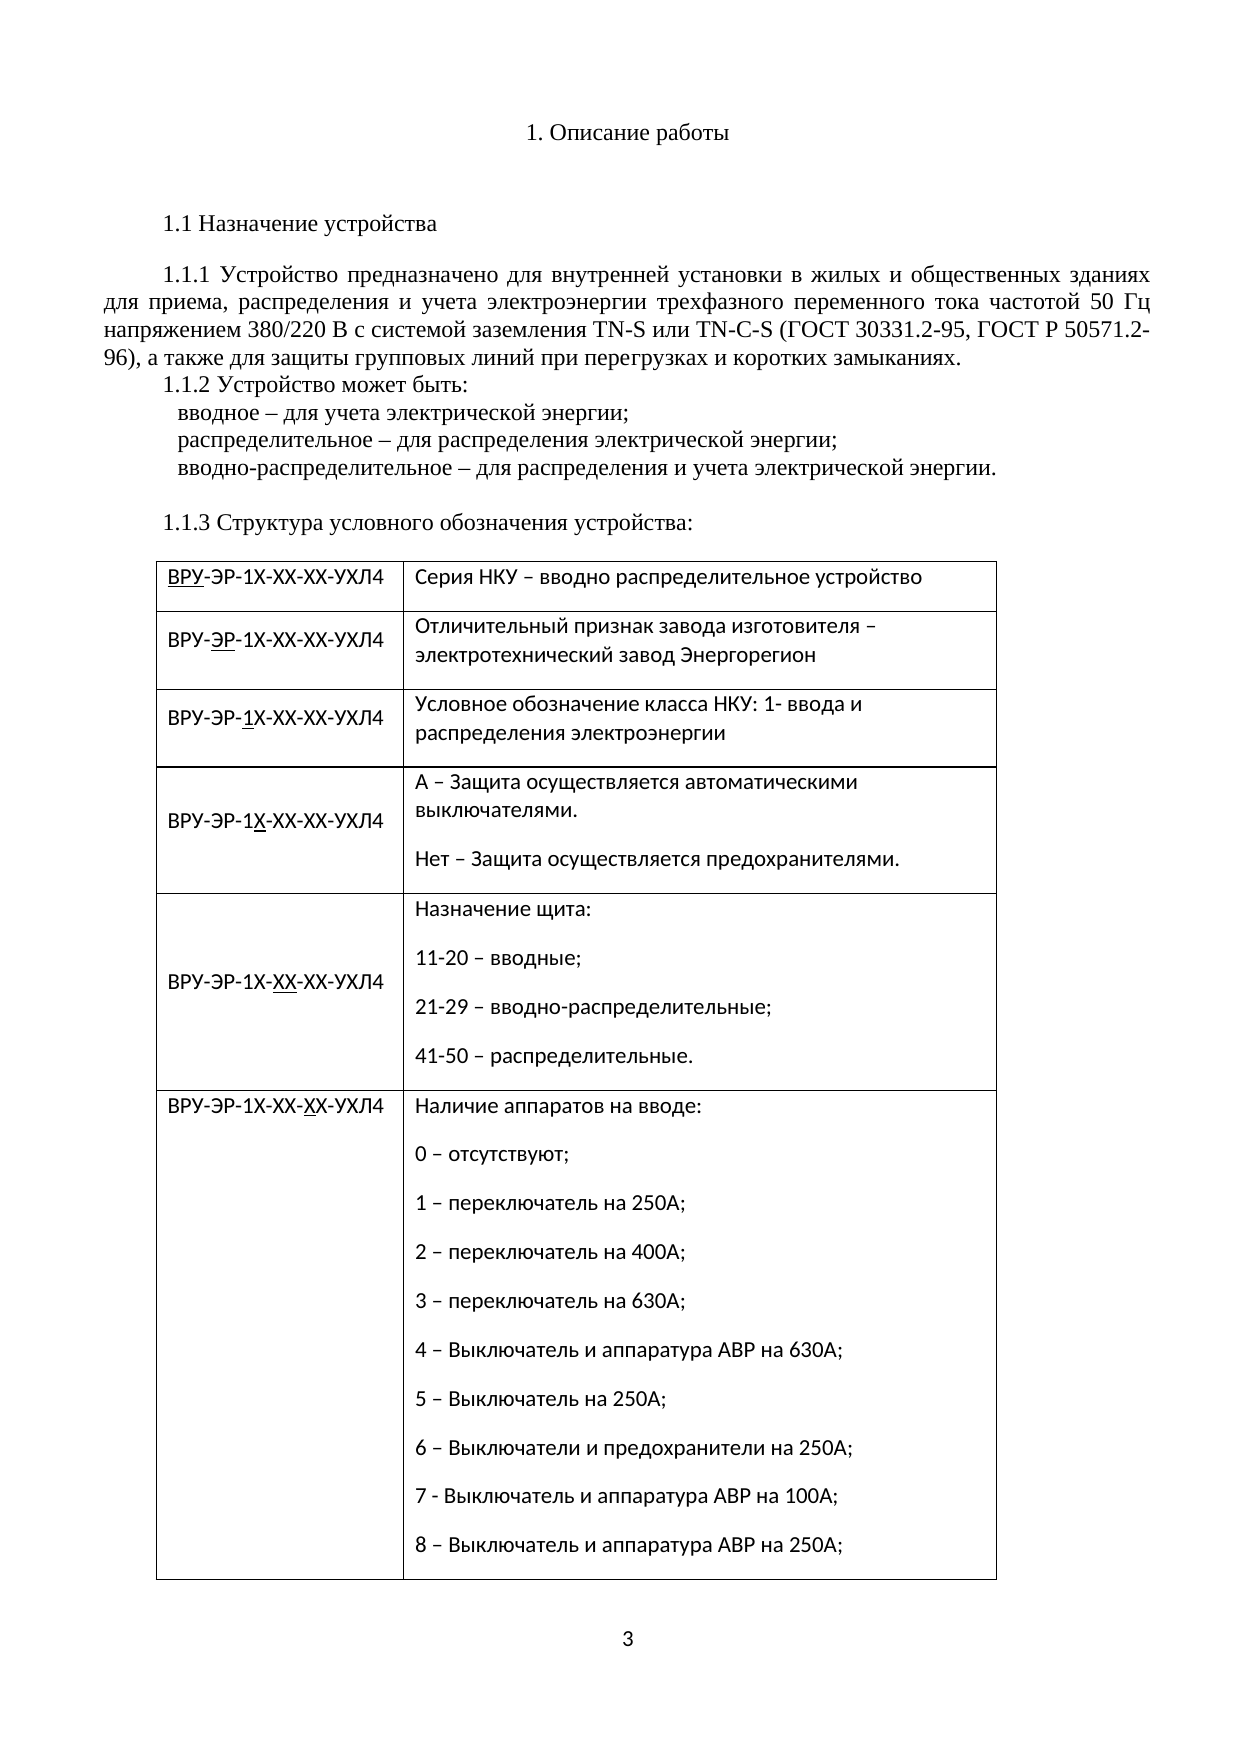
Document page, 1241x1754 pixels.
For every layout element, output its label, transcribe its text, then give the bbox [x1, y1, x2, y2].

text 1.1 Назначение устройства [103, 209, 1152, 236]
table_header Серия НКУ – вводно распределительное устройство [404, 562, 996, 611]
text 1.1.2 Устройство может быть: [103, 370, 1152, 398]
table_header ВРУ-ЭР-1Х-ХХ-ХХ-УХЛ4 [157, 562, 403, 611]
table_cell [404, 1091, 996, 1579]
list распределительное – для распределения электрической энергии; [103, 425, 1152, 453]
text 1.1.3 Структура условного обозначения устройства: [162, 508, 1152, 536]
text 1. Описание работы [103, 118, 1152, 146]
table_cell Назначение щита: 11-20 – вводные; 21-29 – вводно-распределительные; 41-50 – распределительные. [404, 894, 996, 1090]
table_cell ВРУ-ЭР-1Х-ХХ-ХХ-УХЛ4 [157, 768, 403, 893]
table_cell А – Защита осуществляется автоматическими выключателями. Нет – Защита осуществляется предохранителями. [404, 768, 996, 893]
table_cell ВРУ-ЭР-1Х-ХХ-ХХ-УХЛ4 [157, 690, 403, 766]
list вводно-распределительное – для распределения и учета электрической энергии. [103, 453, 1152, 481]
table_cell ВРУ-ЭР-1Х-ХХ-ХХ-УХЛ4 [157, 894, 403, 1090]
table_cell Отличительный признак завода изготовителя – электротехнический завод Энергорегион [404, 612, 996, 688]
table_cell Условное обозначение класса НКУ: 1- ввода и распределения электроэнергии [404, 690, 996, 766]
table_cell ВРУ-ЭР-1Х-ХХ-ХХ-УХЛ4 [157, 612, 403, 688]
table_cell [157, 1091, 403, 1579]
text 1.1.1 Устройство предназначено для внутренней установки в жилых и общественных зданиях для приема, распределения и учета электроэнергии трехфазного переменного тока частотой 50 Гц напряжением 380/220 В с системой заземления ТN-S или ТN-C-S (ГОСТ 30331.2-95, ГОСТ Р 50571.2-96), а также для защиты групповых линий при перегрузках и коротких замыканиях. [103, 260, 1152, 370]
list вводное – для учета электрической энергии; [103, 398, 1152, 425]
